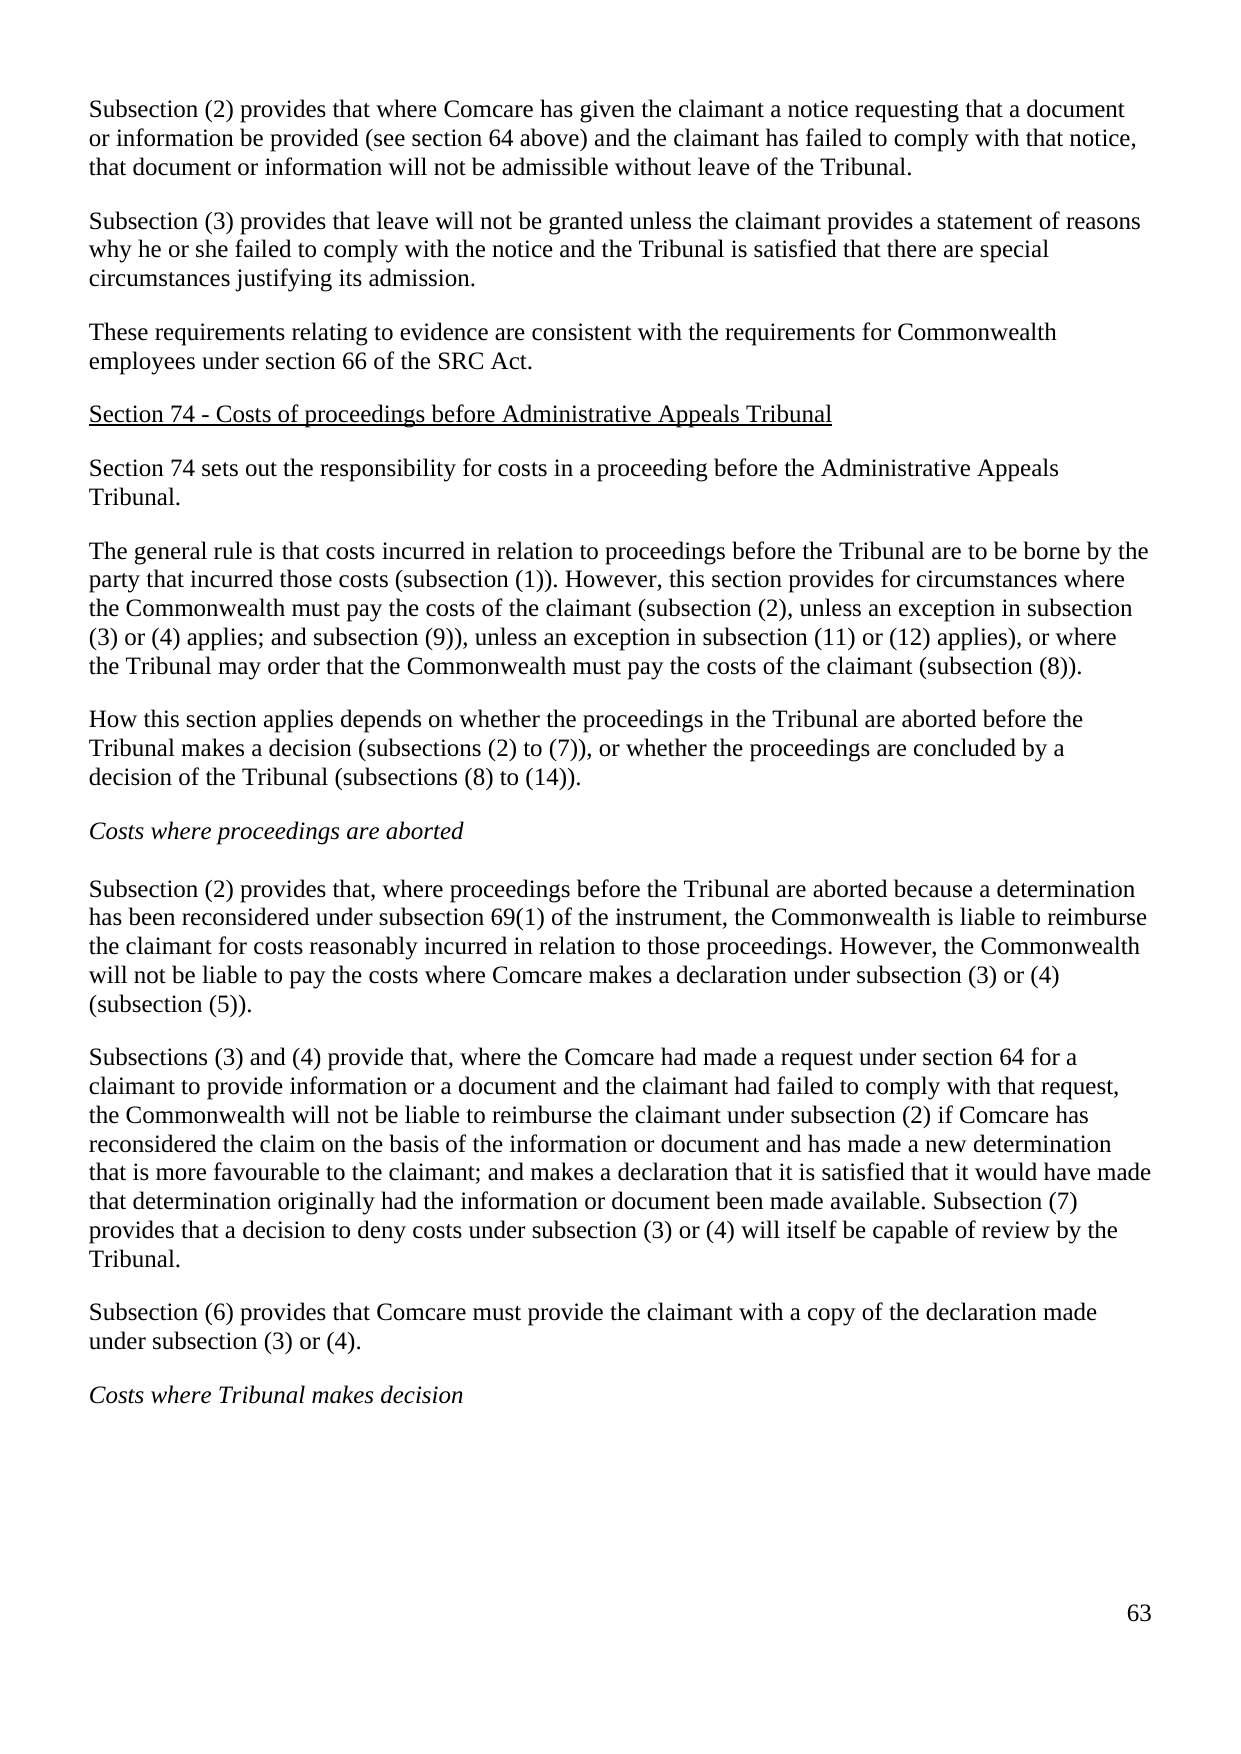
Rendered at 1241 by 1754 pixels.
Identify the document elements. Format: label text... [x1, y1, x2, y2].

text The general rule is that costs incurred in relation to proceedings before the Tribunal are to be borne by the party that incurred those costs (subsection (1)). However, this section provides for circumstances where the Commonwealth must pay the costs of the claimant (subsection (2), unless an exception in subsection (3) or (4) applies; and subsection (9)), unless an exception in subsection (11) or (12) applies), or where the Tribunal may order that the Commonwealth must pay the costs of the claimant (subsection (8)). [89, 536, 1152, 679]
text Subsection (6) provides that Comcare must provide the claimant with a copy of the declaration made under subsection (3) or (4). [89, 1297, 1152, 1355]
text Section 74 sets out the responsibility for costs in a proceeding before the Administrative Appeals Tribunal. [89, 453, 1152, 511]
subtitle Section 74 - Costs of proceedings before Administrative Appeals Tribunal [89, 399, 1152, 428]
text Costs where Tribunal makes decision [89, 1380, 1152, 1409]
text Subsection (2) provides that, where proceedings before the Tribunal are aborted because a determination has been reconsidered under subsection 69(1) of the instrument, the Commonwealth is liable to reimburse the claimant for costs reasonably incurred in relation to those proceedings. However, the Commonwealth will not be liable to pay the costs where Comcare makes a declaration under subsection (3) or (4) (subsection (5)). [89, 874, 1152, 1017]
text Subsections (3) and (4) provide that, where the Comcare had made a request under section 64 for a claimant to provide information or a document and the claimant had failed to comply with that request, the Commonwealth will not be liable to reimburse the claimant under subsection (2) if Comcare has reconsidered the claim on the basis of the information or document and has made a new determination that is more favourable to the claimant; and makes a declaration that it is satisfied that it would have made that determination originally had the information or document been made available. Subsection (7) provides that a decision to deny costs under subsection (3) or (4) will itself be capable of review by the Tribunal. [89, 1042, 1152, 1272]
text These requirements relating to evidence are consistent with the requirements for Commonwealth employees under section 66 of the SRC Act. [89, 317, 1142, 374]
text Subsection (3) provides that leave will not be granted unless the claimant provides a statement of reasons why he or she failed to comply with the notice and the Tribunal is satisfied that there are special circumstances justifying its admission. [89, 206, 1152, 292]
text Subsection (2) provides that where Comcare has given the claimant a notice requesting that a document or information be provided (see section 64 above) and the claimant has failed to comply with that notice, that document or information will not be admissible without leave of the Tribunal. [89, 94, 1152, 181]
text Costs where proceedings are aborted [89, 816, 1152, 844]
text How this section applies depends on whether the proceedings in the Tribunal are aborted before the Tribunal makes a decision (subsections (2) to (7)), or whether the proceedings are concluded by a decision of the Tribunal (subsections (8) to (14)). [89, 704, 1152, 791]
